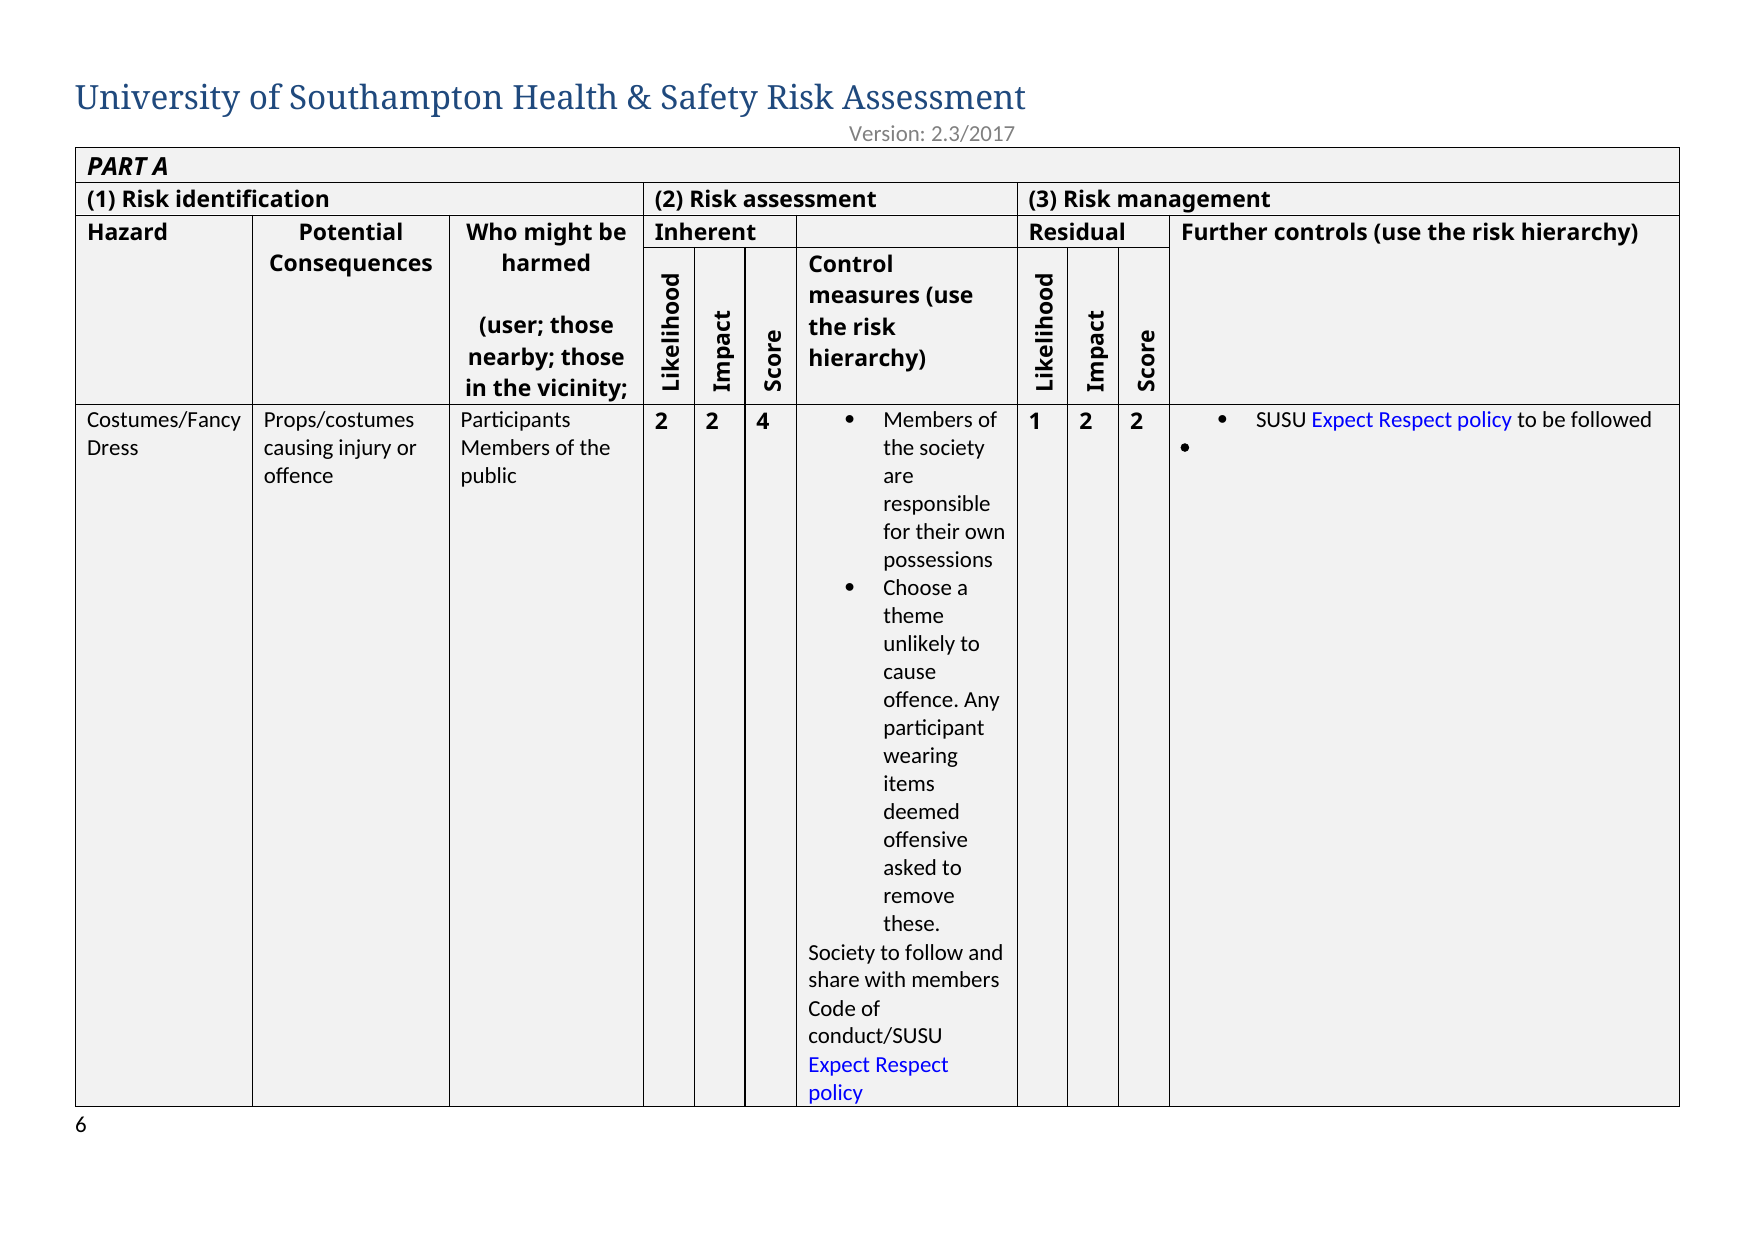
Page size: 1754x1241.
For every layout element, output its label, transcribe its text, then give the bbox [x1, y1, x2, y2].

table_cell Who might be harmed (user; those nearby; those in the vicinity; members of the public) [450, 216, 643, 404]
table_cell 2 [1068, 405, 1118, 1106]
table_cell Hazard [76, 216, 252, 404]
table_cell Inherent [644, 216, 796, 247]
table_header PART A [76, 148, 1679, 182]
table_cell Residual [1018, 216, 1169, 247]
table_cell Likelihood [1018, 248, 1067, 404]
table_cell Props/costumes causing injury or offence [253, 405, 449, 1106]
table_cell 2 [695, 405, 744, 1106]
table_cell (3) Risk management [1018, 183, 1679, 214]
table_cell Impact [1068, 248, 1118, 404]
table_cell 2 [644, 405, 694, 1106]
table_cell (2) Risk assessment [644, 183, 1017, 214]
table_cell [797, 216, 1017, 247]
table_cell Score [1119, 248, 1169, 404]
table_cell (1) Risk identification [76, 183, 643, 214]
table_cell Impact [695, 248, 744, 404]
table_cell Likelihood [644, 248, 694, 404]
table_cell 1 [1018, 405, 1067, 1106]
table_cell 4 [746, 405, 796, 1106]
table_cell 2 [1119, 405, 1169, 1106]
table_cell Potential Consequences [253, 216, 449, 404]
table_cell Score [746, 248, 796, 404]
table_cell Participants Members of the public [450, 405, 643, 1106]
table_cell Members of the society are responsible for their own possessions Choose a theme unlikely to cause offence. Any participant wearing items deemed offensive asked to remove these. Society to follow and share with members Code of conduct/SUSU Expect Respect policy [797, 405, 1017, 1106]
table_cell Costumes/Fancy Dress [76, 405, 252, 1106]
table_cell SUSU Expect Respect policy to be followed [1170, 405, 1679, 1106]
table_cell Control measures (use the risk hierarchy) [797, 248, 1017, 404]
table_cell Further controls (use the risk hierarchy) [1170, 216, 1679, 404]
